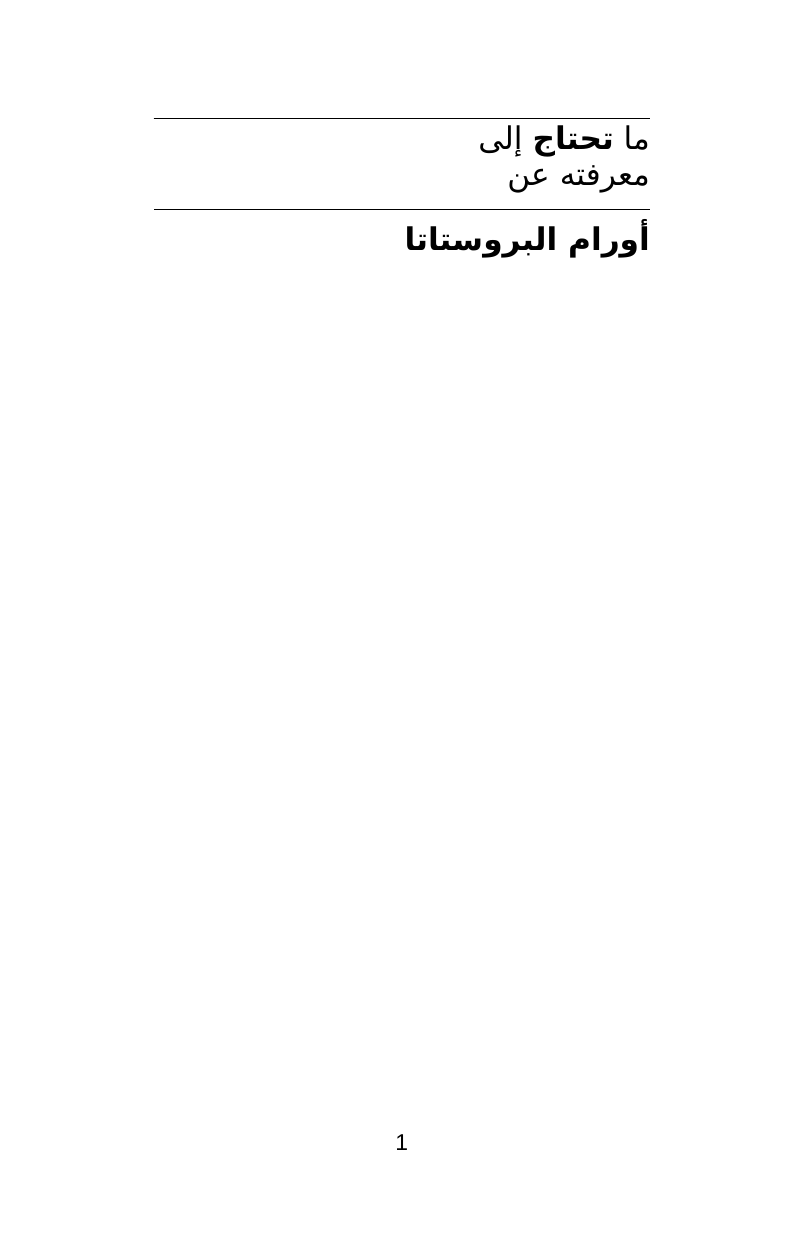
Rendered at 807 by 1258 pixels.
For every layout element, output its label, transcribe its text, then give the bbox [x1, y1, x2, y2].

text ما تحتاج إلى معرفته عن [153, 119, 650, 210]
text أورام البروستاتا [153, 222, 650, 258]
